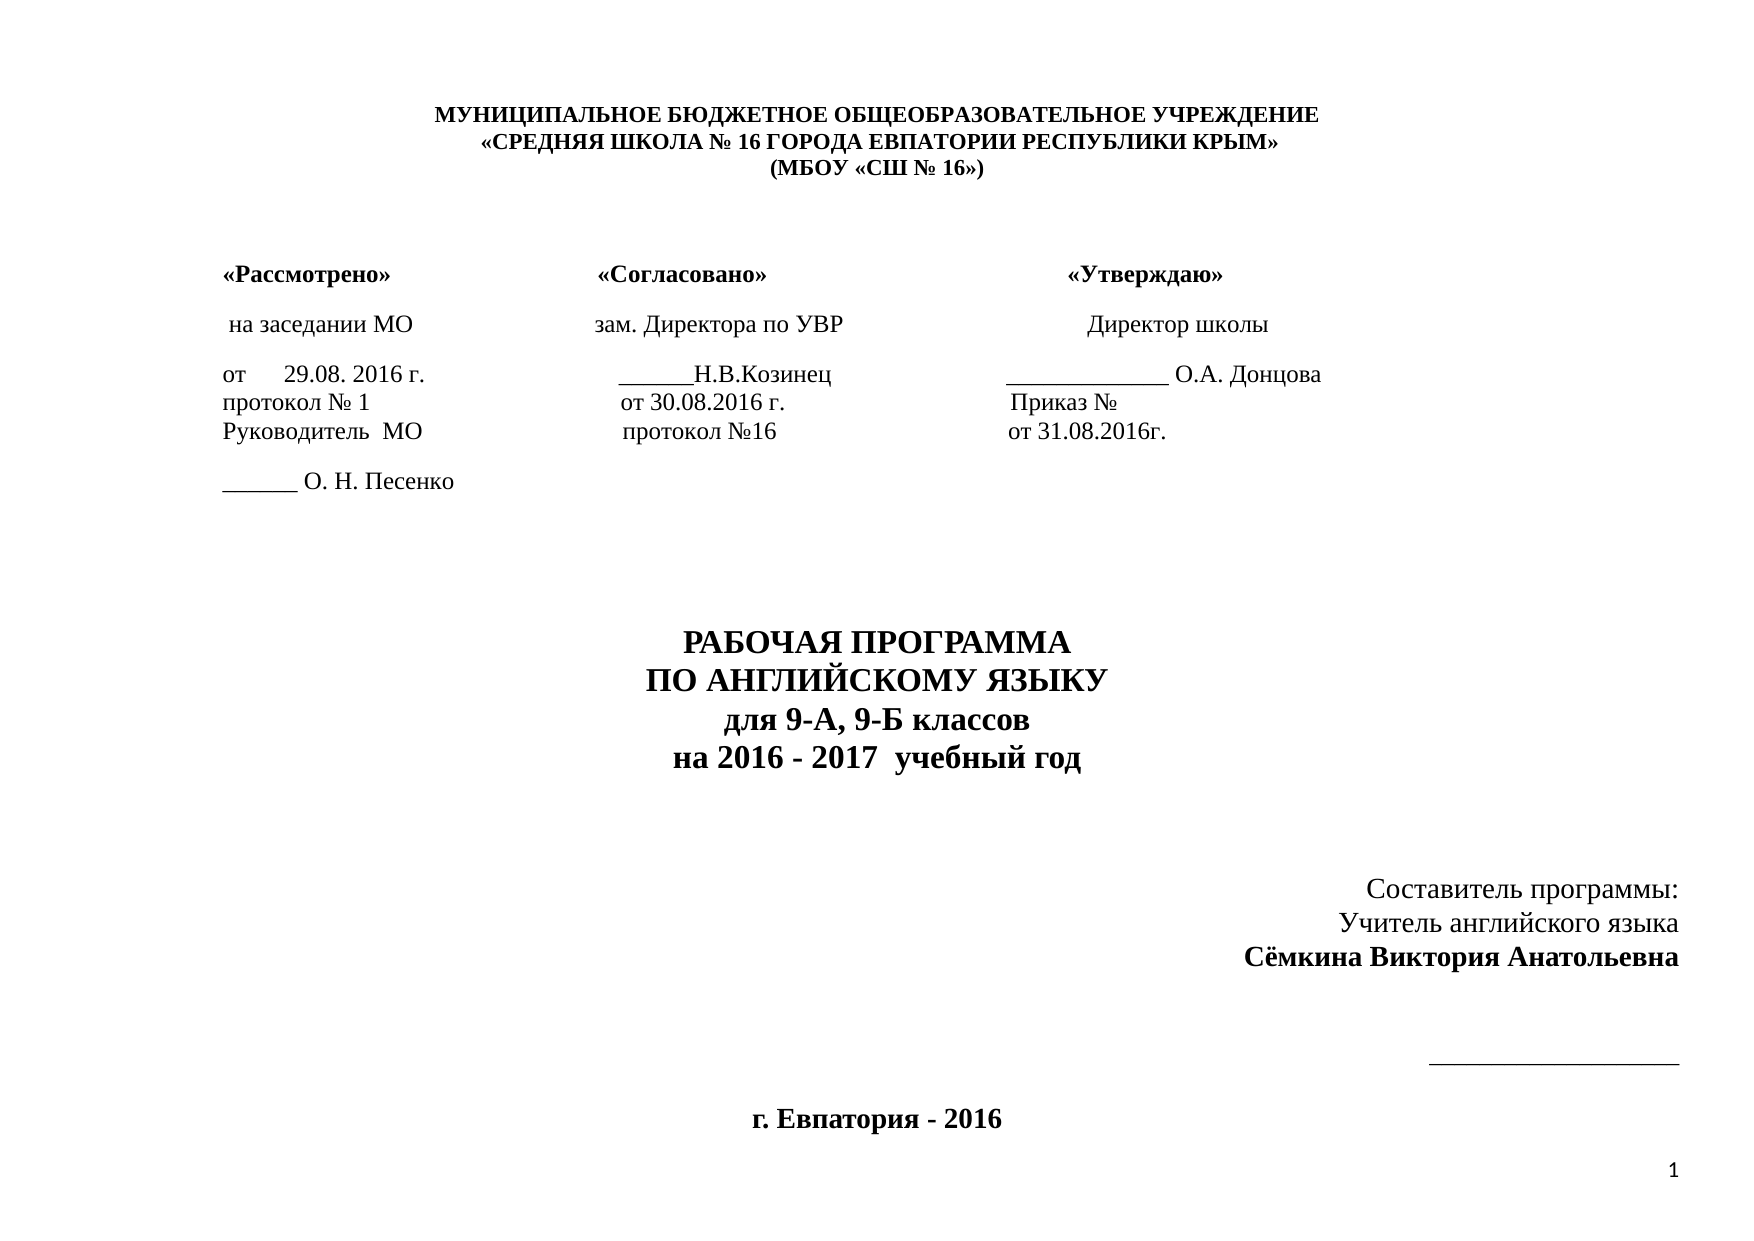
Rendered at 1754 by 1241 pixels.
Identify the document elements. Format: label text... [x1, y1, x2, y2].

text на 2016 - 2017 учебный год [75, 737, 1679, 776]
text ____________________ [75, 1039, 1679, 1068]
text Составитель программы: [75, 872, 1679, 905]
text «Рассмотрено» «Согласовано» «Утверждаю» [149, 259, 1679, 288]
text ______ О. Н. Песенко [149, 466, 1679, 494]
text Сёмкина Виктория Анатольевна [75, 939, 1679, 972]
text для 9-А, 9-Б классов [75, 699, 1679, 737]
text от 29.08. 2016 г. ______Н.В.Козинец _____________ О.А. Донцова протокол № 1 от 30.08.2016 г. Приказ № Руководитель МО протокол №16 от 31.08.2016г. [222, 359, 1679, 445]
text ПО АНГЛИЙСКОМУ ЯЗЫКУ [75, 661, 1679, 699]
text г. Евпатория - 2016 [75, 1102, 1679, 1135]
text Учитель английского языка [75, 905, 1679, 939]
text на заседании МО зам. Директора по УВР Директор школы [149, 309, 1679, 338]
text (МБОУ «СШ № 16») [75, 154, 1679, 180]
text МУНИЦИПАЛЬНОЕ БЮДЖЕТНОЕ ОБЩЕОБРАЗОВАТЕЛЬНОЕ УЧРЕЖДЕНИЕ [75, 101, 1679, 128]
text РАБОЧАЯ ПРОГРАММА [75, 622, 1679, 661]
text «СРЕДНЯЯ ШКОЛА № 16 ГОРОДА ЕВПАТОРИИ РЕСПУБЛИКИ КРЫМ» [75, 128, 1679, 154]
